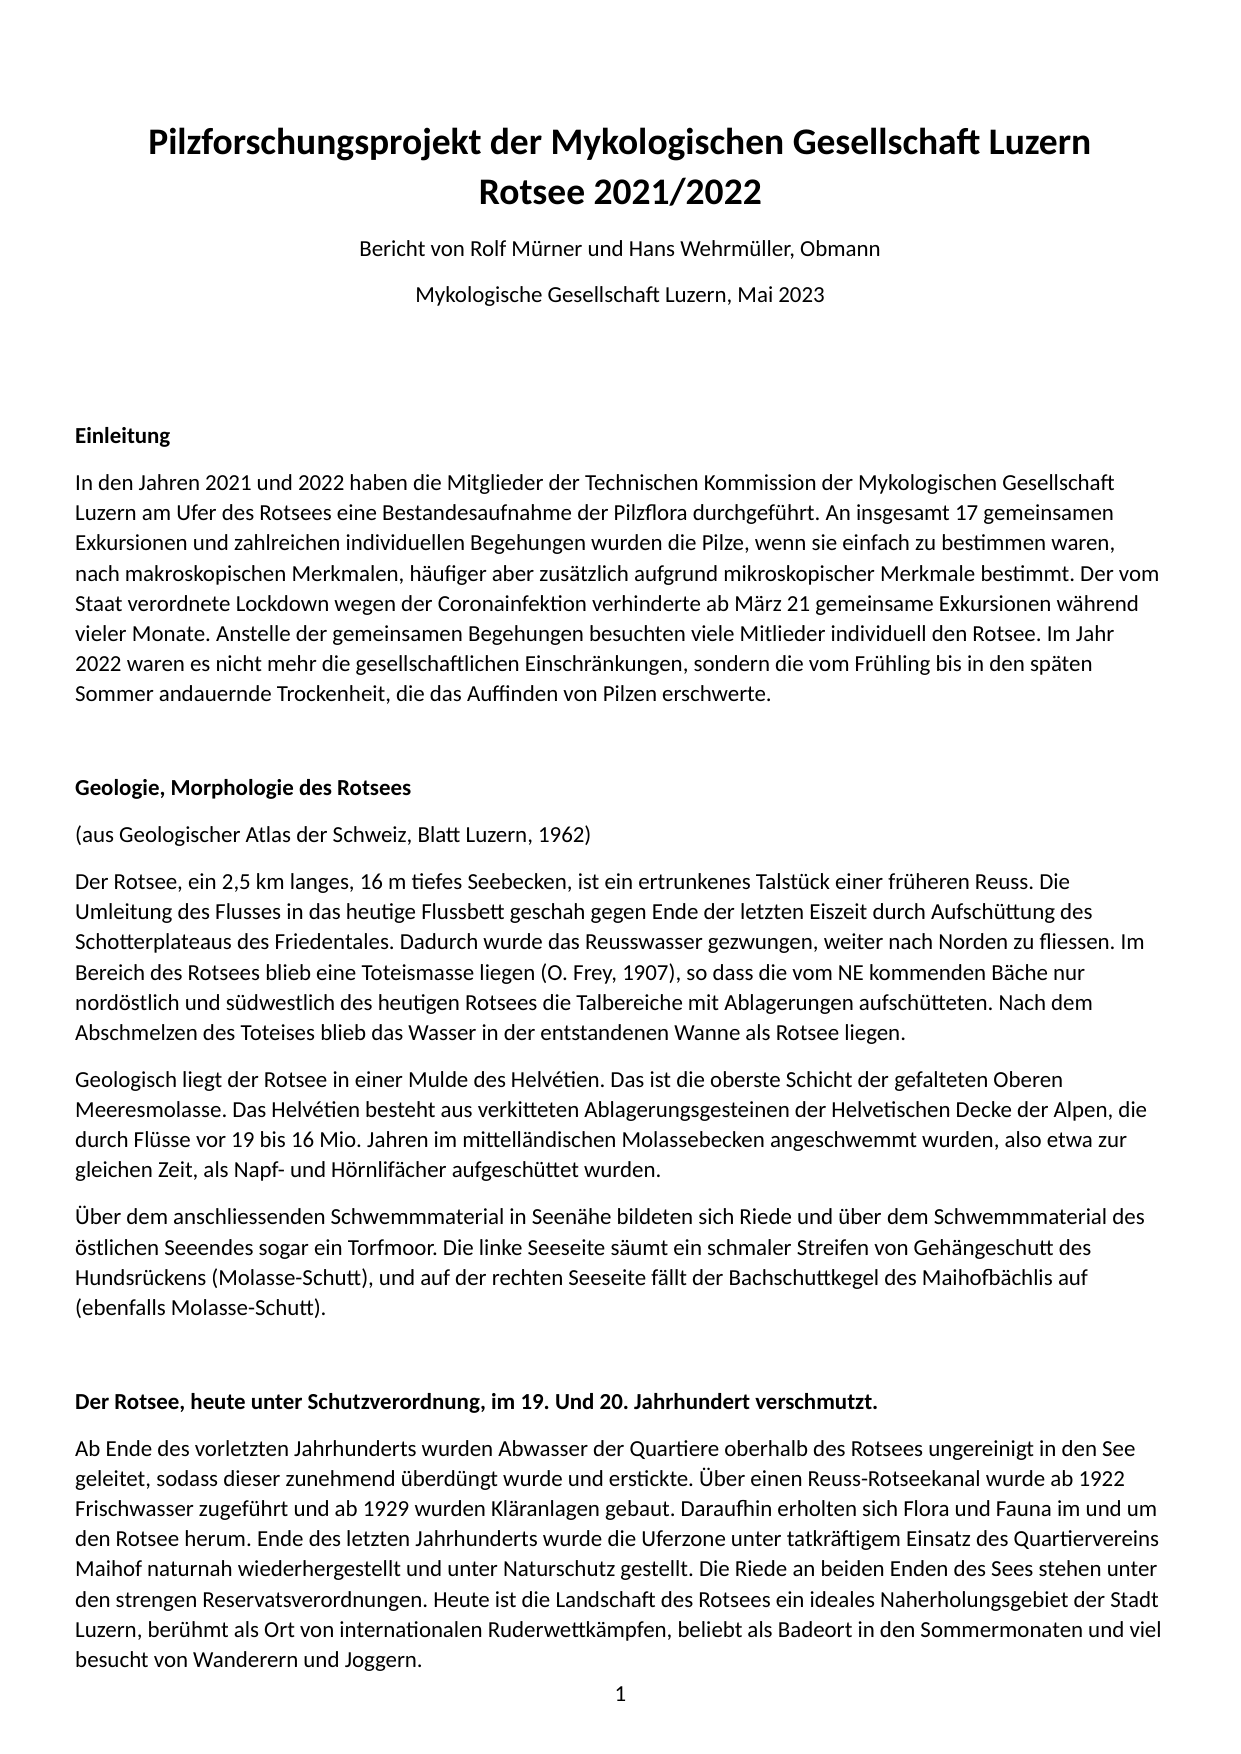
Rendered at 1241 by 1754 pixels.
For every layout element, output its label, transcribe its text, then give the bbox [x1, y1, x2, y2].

text Ab Ende des vorletzten Jahrhunderts wurden Abwasser der Quartiere oberhalb des Rotsees ungereinigt in den See geleitet, sodass dieser zunehmend überdüngt wurde und erstickte. Über einen Reuss-Rotseekanal wurde ab 1922 Frischwasser zugeführt und ab 1929 wurden Kläranlagen gebaut. Daraufhin erholten sich Flora und Fauna im und um den Rotsee herum. Ende des letzten Jahrhunderts wurde die Uferzone unter tatkräftigem Einsatz des Quartiervereins Maihof naturnah wiederhergestellt und unter Naturschutz gestellt. Die Riede an beiden Enden des Sees stehen unter den strengen Reservatsverordnungen. Heute ist die Landschaft des Rotsees ein ideales Naherholungsgebiet der Stadt Luzern, berühmt als Ort von internationalen Ruderwettkämpfen, beliebt als Badeort in den Sommermonaten und viel besucht von Wanderern und Joggern. [75, 1434, 1165, 1673]
text Geologisch liegt der Rotsee in einer Mulde des Helvétien. Das ist die oberste Schicht der gefalteten Oberen Meeresmolasse. Das Helvétien besteht aus verkitteten Ablagerungsgesteinen der Helvetischen Decke der Alpen, die durch Flüsse vor 19 bis 16 Mio. Jahren im mittelländischen Molassebecken angeschwemmt wurden, also etwa zur gleichen Zeit, als Napf- und Hörnlifächer aufgeschüttet wurden. [75, 1065, 1165, 1184]
text Der Rotsee, ein 2,5 km langes, 16 m tiefes Seebecken, ist ein ertrunkenes Talstück einer früheren Reuss. Die Umleitung des Flusses in das heutige Flussbett geschah gegen Ende der letzten Eiszeit durch Aufschüttung des Schotterplateaus des Friedentales. Dadurch wurde das Reusswasser gezwungen, weiter nach Norden zu fliessen. Im Bereich des Rotsees blieb eine Toteismasse liegen (O. Frey, 1907), so dass die vom NE kommenden Bäche nur nordöstlich und südwestlich des heutigen Rotsees die Talbereiche mit Ablagerungen aufschütteten. Nach dem Abschmelzen des Toteises blieb das Wasser in der entstandenen Wanne als Rotsee liegen. [75, 867, 1165, 1046]
text In den Jahren 2021 und 2022 haben die Mitglieder der Technischen Kommission der Mykologischen Gesellschaft Luzern am Ufer des Rotsees eine Bestandesaufnahme der Pilzflora durchgeführt. An insgesamt 17 gemeinsamen Exkursionen und zahlreichen individuellen Begehungen wurden die Pilze, wenn sie einfach zu bestimmen waren, nach makroskopischen Merkmalen, häufiger aber zusätzlich aufgrund mikroskopischer Merkmale bestimmt. Der vom Staat verordnete Lockdown wegen der Coronainfektion verhinderte ab März 21 gemeinsame Exkursionen während vieler Monate. Anstelle der gemeinsamen Begehungen besuchten viele Mitlieder individuell den Rotsee. Im Jahr 2022 waren es nicht mehr die gesellschaftlichen Einschränkungen, sondern die vom Frühling bis in den späten Sommer andauernde Trockenheit, die das Auffinden von Pilzen erschwerte. [75, 468, 1165, 708]
text Geologie, Morphologie des Rotsees [75, 773, 1165, 801]
text Einleitung [75, 421, 1165, 449]
text (aus Geologischer Atlas der Schweiz, Blatt Luzern, 1962) [75, 820, 1165, 848]
text Der Rotsee, heute unter Schutzverordnung, im 19. Und 20. Jahrhundert verschmutzt. [75, 1387, 1165, 1415]
text Über dem anschliessenden Schwemmmaterial in Seenähe bildeten sich Riede und über dem Schwemmmaterial des östlichen Seeendes sogar ein Torfmoor. Die linke Seeseite säumt ein schmaler Streifen von Gehängeschutt des Hundsrückens (Molasse-Schutt), und auf der rechten Seeseite fällt der Bachschuttkegel des Maihofbächlis auf (ebenfalls Molasse-Schutt). [75, 1202, 1165, 1321]
text Bericht von Rolf Mürner und Hans Wehrmüller, Obmann [75, 234, 1165, 262]
text Mykologische Gesellschaft Luzern, Mai 2023 [75, 281, 1165, 309]
text Pilzforschungsprojekt der Mykologischen Gesellschaft Luzern Rotsee 2021/2022 [75, 118, 1165, 213]
